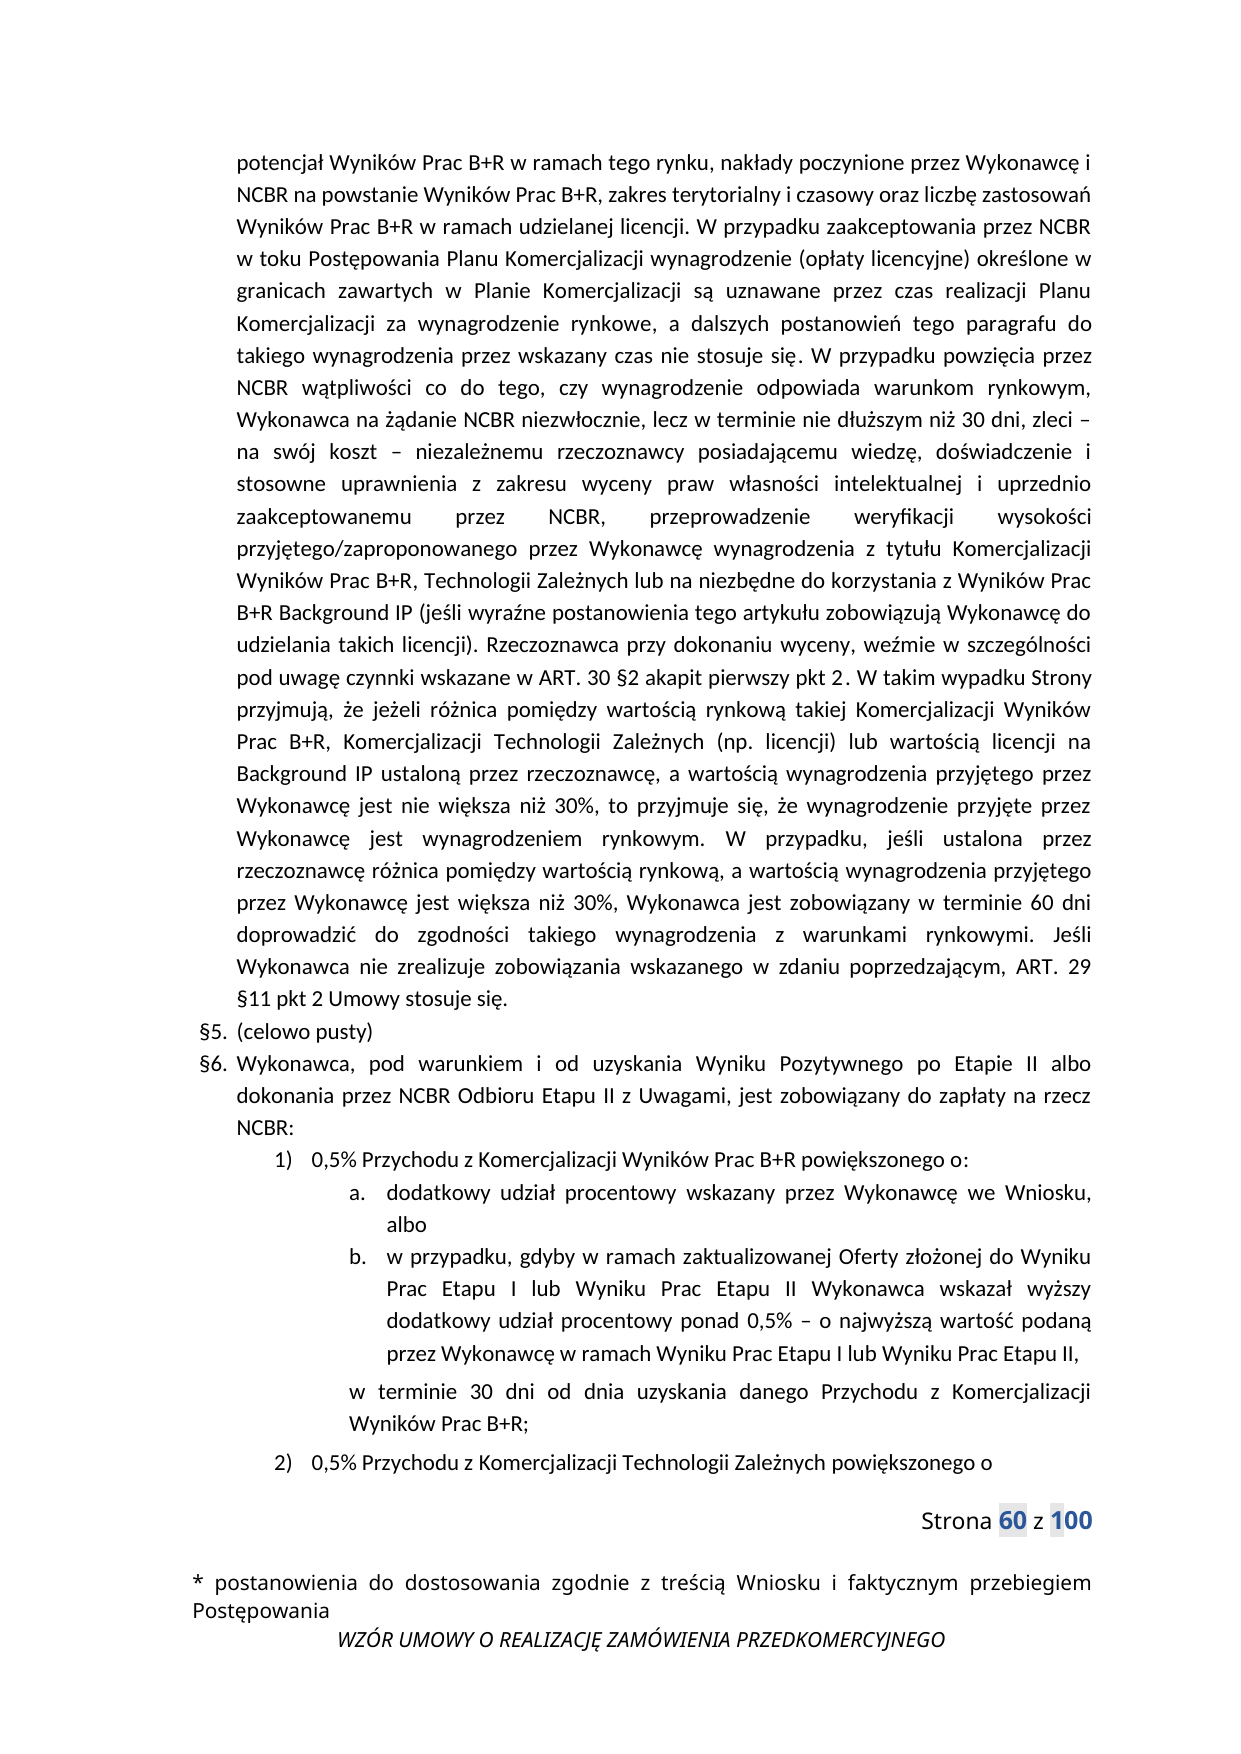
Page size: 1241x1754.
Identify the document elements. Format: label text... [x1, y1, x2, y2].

list 0,5% Przychodu z Komercjalizacji Technologii Zależnych powiększonego o [274, 1448, 1093, 1476]
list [192, 148, 1093, 1013]
list dodatkowy udział procentowy wskazany przez Wykonawcę we Wniosku, albo [349, 1178, 1093, 1238]
list 0,5% Przychodu z Komercjalizacji Wyników Prac B+R powiększonego o: [274, 1146, 1093, 1173]
text w terminie 30 dni od dnia uzyskania danego Przychodu z Komercjalizacji Wyników Prac B+R; [349, 1377, 1093, 1437]
list Wykonawca, pod warunkiem i od uzyskania Wyniku Pozytywnego po Etapie II albo dokonania przez NCBR Odbioru Etapu II z Uwagami, jest zobowiązany do zapłaty na rzecz NCBR: [199, 1049, 1093, 1141]
list (celowo pusty) [199, 1017, 1093, 1045]
